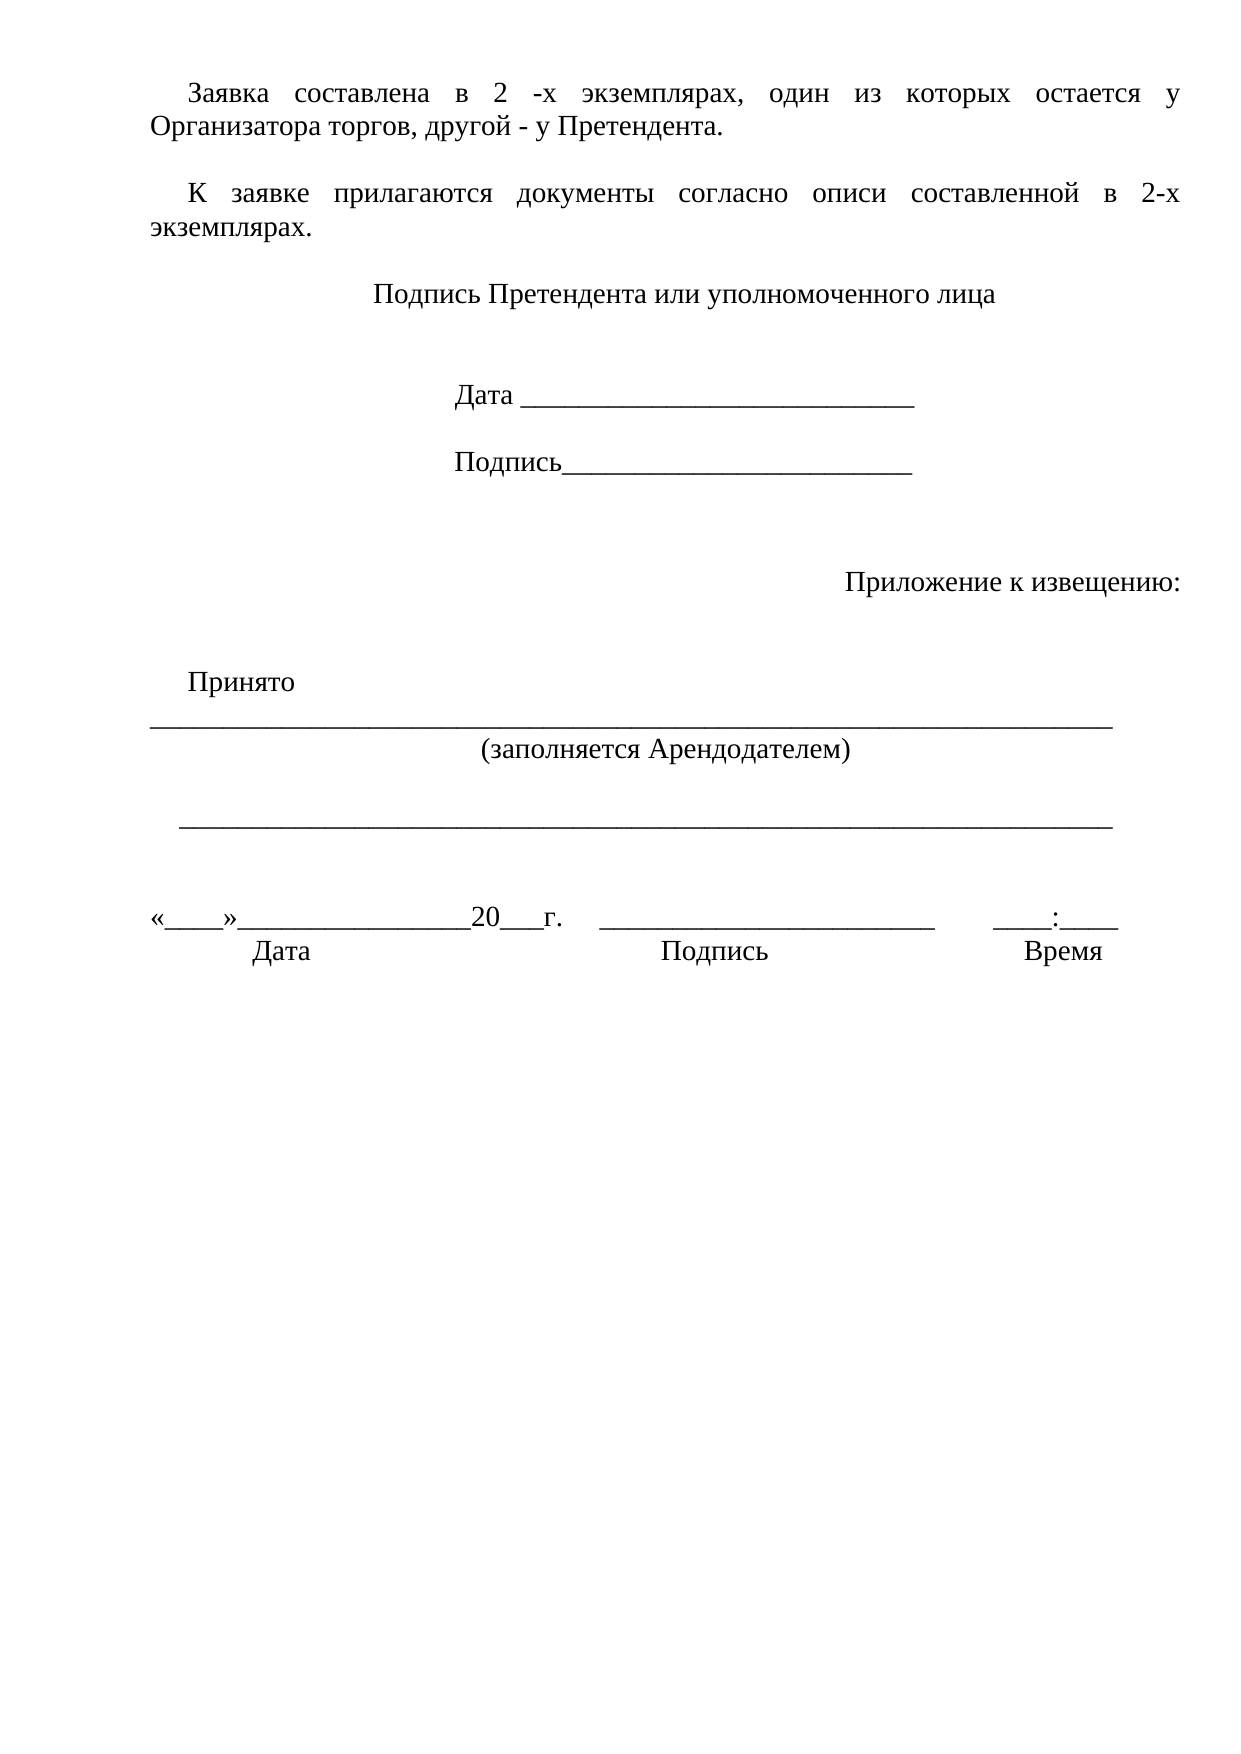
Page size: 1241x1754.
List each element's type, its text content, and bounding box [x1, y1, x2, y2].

text (заполняется Арендодателем) [150, 731, 1181, 765]
text Дата ___________________________ [150, 377, 1181, 410]
text Дата Подпись Время [150, 933, 1181, 966]
text «____»________________20___г. _______________________ ____:____ [150, 899, 1181, 933]
text Принято __________________________________________________________________ [150, 664, 1181, 731]
text ________________________________________________________________ [150, 798, 1181, 832]
text Заявка составлена в 2 -х экземплярах, один из которых остается у Организатора торгов, другой - у Претендента. [150, 75, 1181, 142]
text К заявке прилагаются документы согласно описи составленной в 2-х экземплярах. [150, 176, 1181, 243]
text Подпись Претендента или уполномоченного лица [150, 276, 1181, 310]
text Приложение к извещению: [150, 564, 1181, 597]
text Подпись________________________ [150, 444, 1181, 477]
